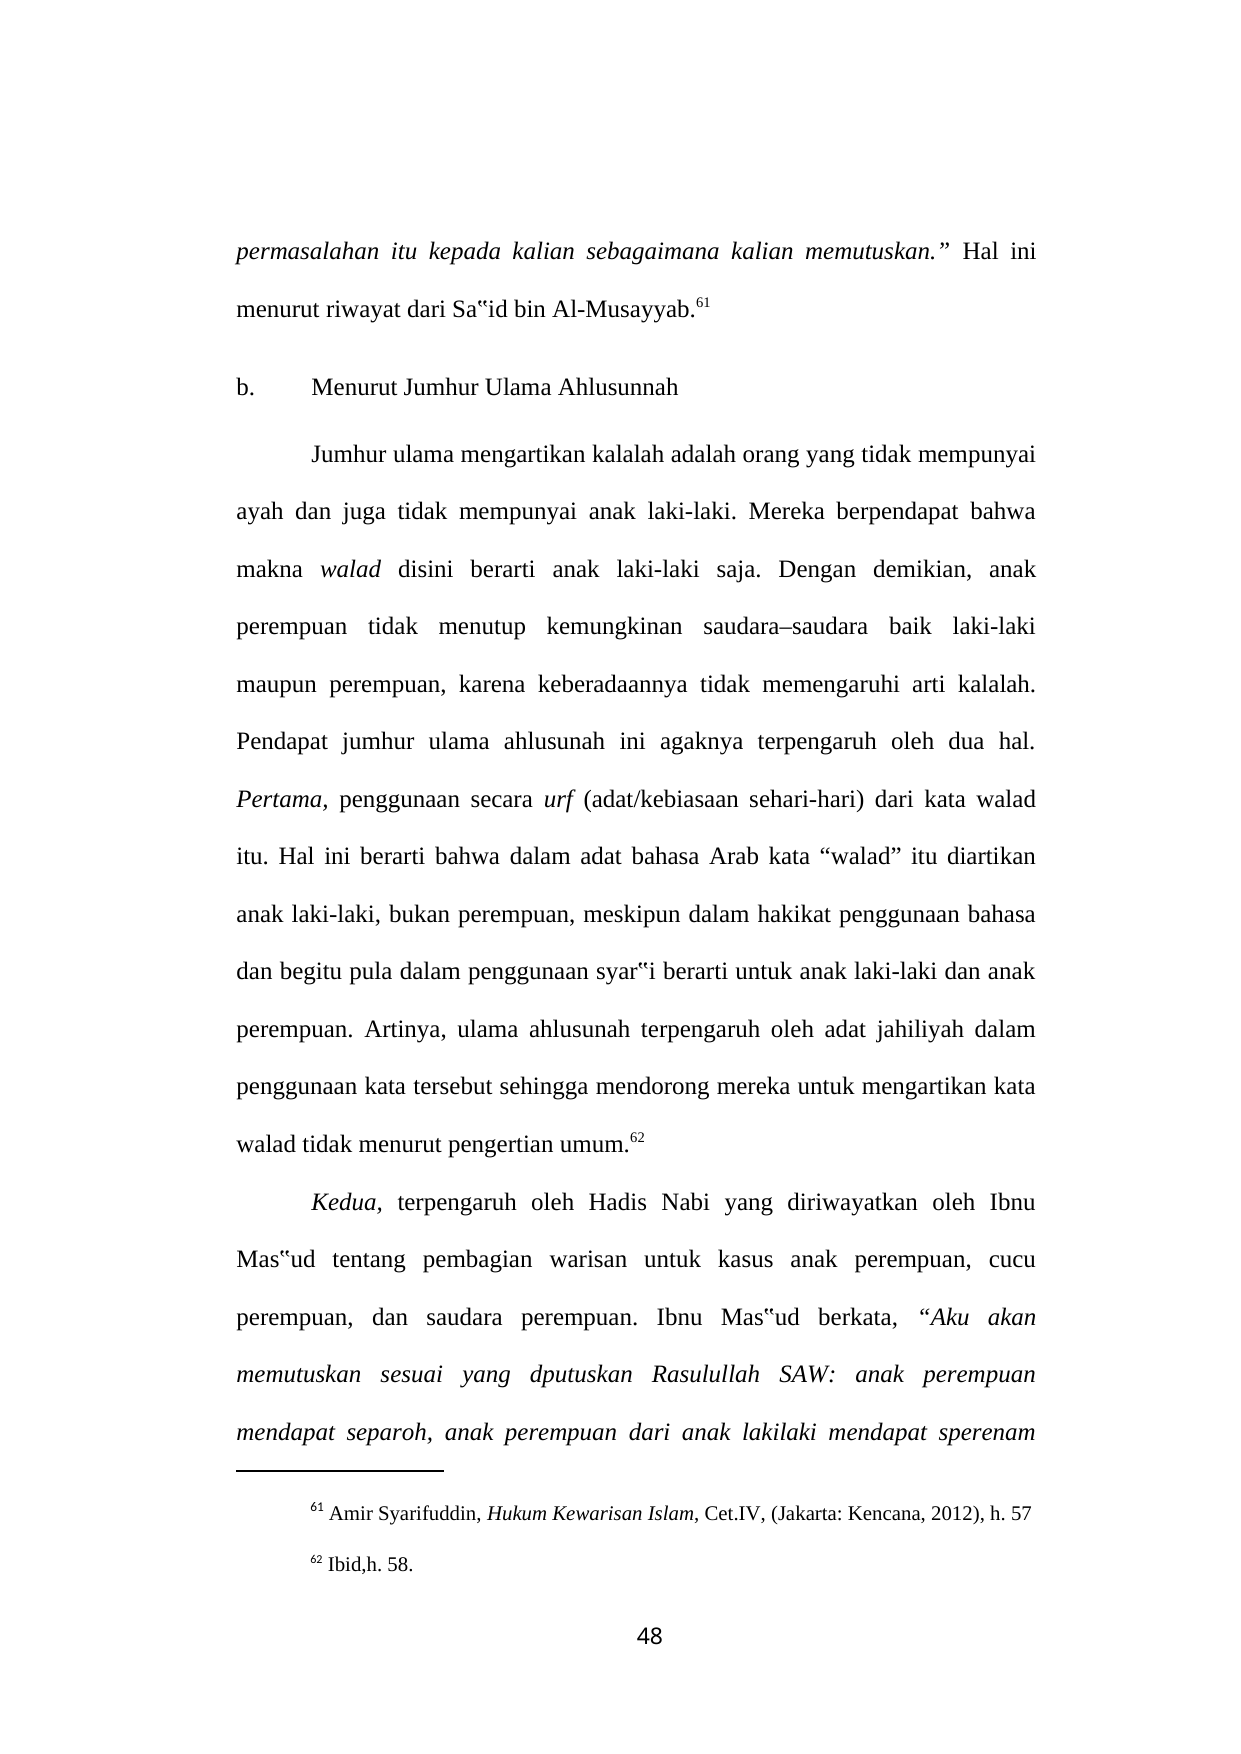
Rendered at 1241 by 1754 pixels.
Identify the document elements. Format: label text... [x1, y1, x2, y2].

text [236, 1187, 1036, 1445]
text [236, 236, 1037, 322]
text Jumhur ulama mengartikan kalalah adalah orang yang tidak mempunyai ayah dan juga tidak mempunyai anak laki-laki. Mereka berpendapat bahwa makna walad disini berarti anak laki-laki saja. Dengan demikian, anak perempuan tidak menutup kemungkinan saudara–saudara baik laki-laki maupun perempuan, karena keberadaannya tidak memengaruhi arti kalalah. Pendapat jumhur ulama ahlusunah ini agaknya terpengaruh oleh dua hal. Pertama, penggunaan secara urf (adat/kebiasaan sehari-hari) dari kata walad itu. Hal ini berarti bahwa dalam adat bahasa Arab kata “walad” itu diartikan anak laki-laki, bukan perempuan, meskipun dalam hakikat penggunaan bahasa dan begitu pula dalam penggunaan syar‟i berarti untuk anak laki-laki dan anak perempuan. Artinya, ulama ahlusunah terpengaruh oleh adat jahiliyah dalam penggunaan kata tersebut sehingga mendorong mereka untuk mengartikan kata walad tidak menurut pengertian umum. [236, 439, 1036, 1158]
list Menurut Jumhur Ulama Ahlusunnah [236, 372, 1063, 401]
